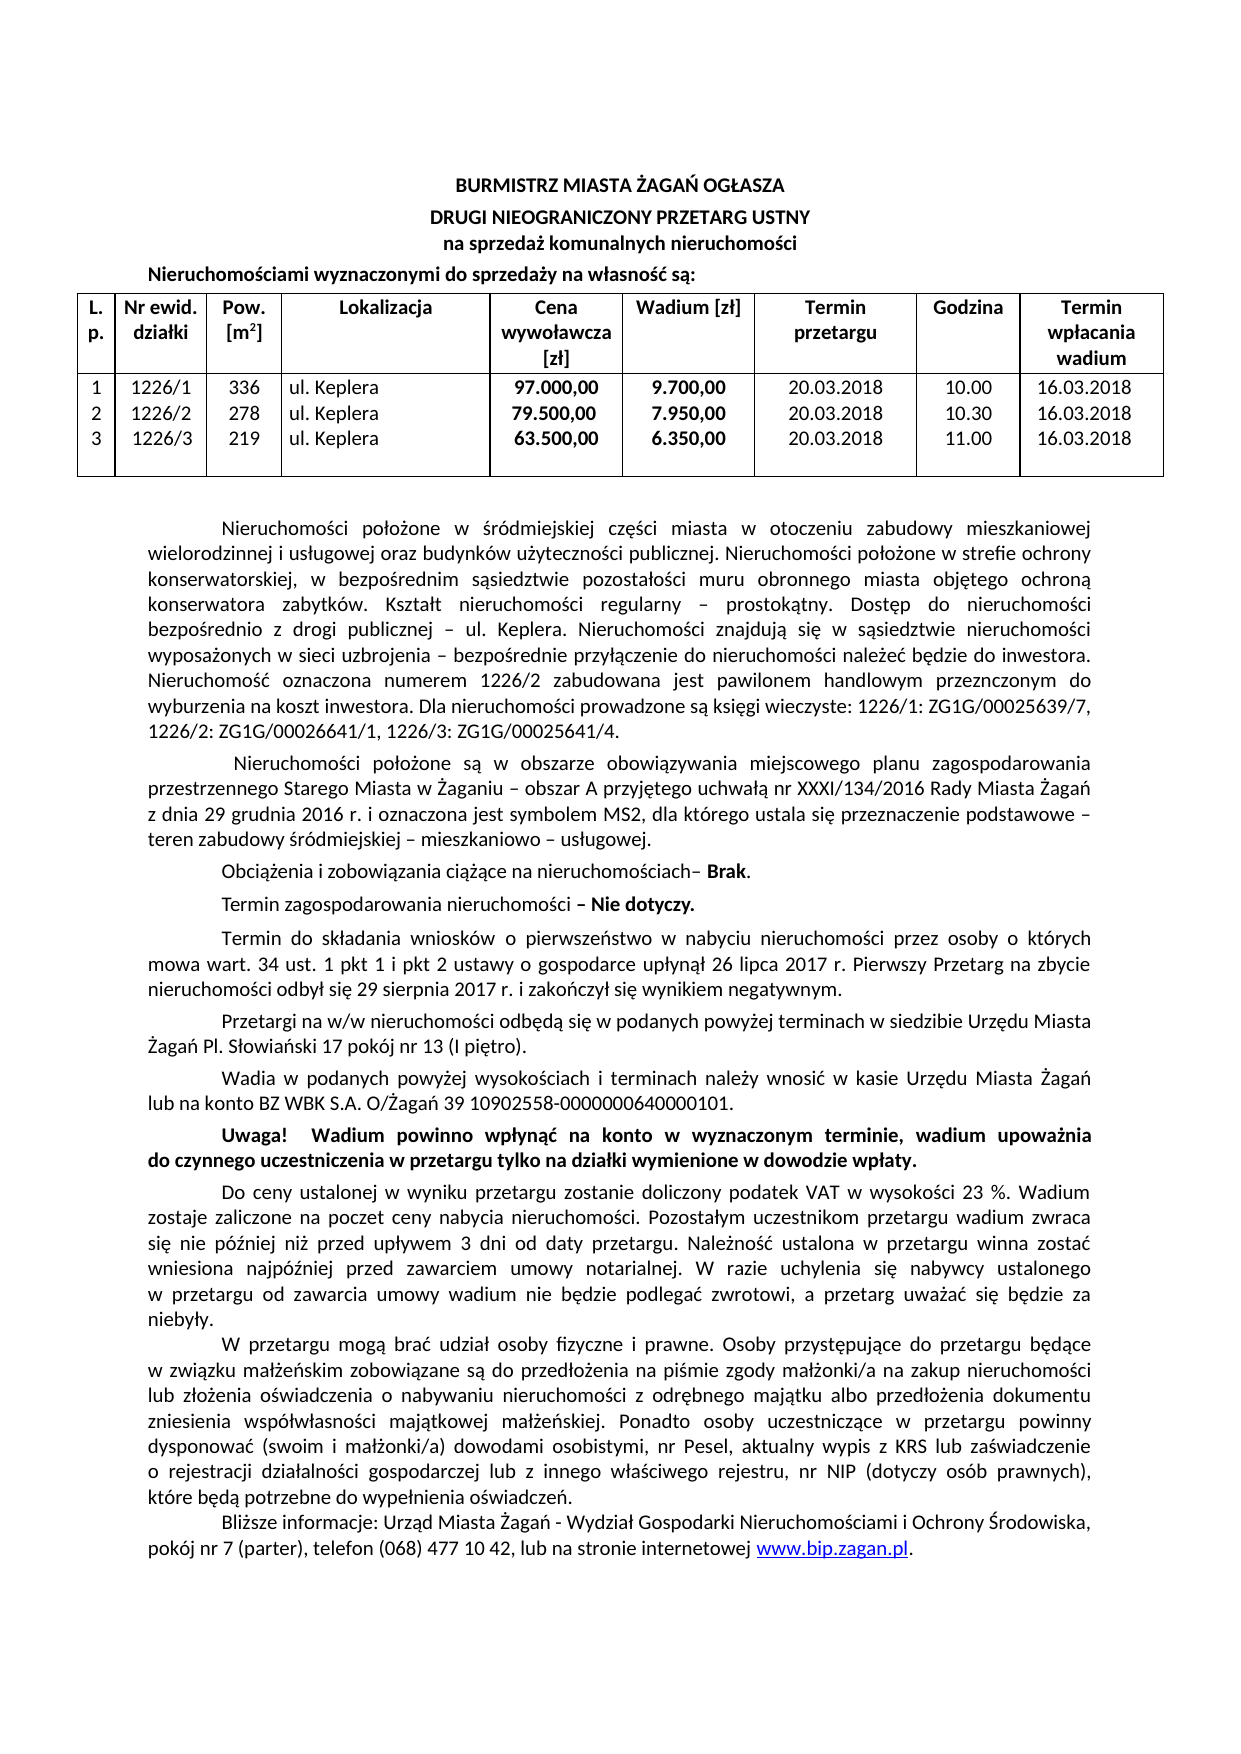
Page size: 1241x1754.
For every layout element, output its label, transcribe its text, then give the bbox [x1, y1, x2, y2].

text Przetargi na w/w nieruchomości odbędą się w podanych powyżej terminach w siedzibie Urzędu Miasta Żagań Pl. Słowiański 17 pokój nr 13 (I piętro). [148, 1008, 1093, 1059]
text Uwaga! Wadium powinno wpłynąć na konto w wyznaczonym terminie, wadium upoważnia do czynnego uczestniczenia w przetargu tylko na działki wymienione w dowodzie wpłaty. [148, 1122, 1093, 1173]
table_header Cena wywoławcza [zł] [491, 294, 622, 373]
table_header Godzina [917, 294, 1019, 373]
table_header Termin wpłacania wadium [1021, 294, 1163, 373]
text Termin do składania wniosków o pierwszeństwo w nabyciu nieruchomości przez osoby o których mowa wart. 34 ust. 1 pkt 1 i pkt 2 ustawy o gospodarce upłynął 26 lipca 2017 r. Pierwszy Przetarg na zbycie nieruchomości odbył się 29 sierpnia 2017 r. i zakończył się wynikiem negatywnym. [148, 925, 1093, 1002]
table_cell 16.03.2018 16.03.2018 16.03.2018 [1021, 374, 1163, 476]
text Nieruchomościami wyznaczonymi do sprzedaży na własność są: [148, 261, 1093, 287]
table_cell 10.00 10.30 11.00 [917, 374, 1019, 476]
table_header Pow. [m2] [207, 294, 281, 373]
table_cell 9.700,00 7.950,00 6.350,00 [623, 374, 754, 476]
text Bliższe informacje: Urząd Miasta Żagań - Wydział Gospodarki Nieruchomościami i Ochrony Środowiska, pokój nr 7 (parter), telefon (068) 477 10 42, lub na stronie internetowej www.bip.zagan.pl. [148, 1509, 1093, 1560]
table_header Nr ewid. działki [116, 294, 206, 373]
text Nieruchomości położone w śródmiejskiej części miasta w otoczeniu zabudowy mieszkaniowej wielorodzinnej i usługowej oraz budynków użyteczności publicznej. Nieruchomości położone w strefie ochrony konserwatorskiej, w bezpośrednim sąsiedztwie pozostałości muru obronnego miasta objętego ochroną konserwatora zabytków. Kształt nieruchomości regularny – prostokątny. Dostęp do nieruchomości bezpośrednio z drogi publicznej – ul. Keplera. Nieruchomości znajdują się w sąsiedztwie nieruchomości wyposażonych w sieci uzbrojenia – bezpośrednie przyłączenie do nieruchomości należeć będzie do inwestora. Nieruchomość oznaczona numerem 1226/2 zabudowana jest pawilonem handlowym przeznczonym do wyburzenia na koszt inwestora. Dla nieruchomości prowadzone są księgi wieczyste: 1226/1: ZG1G/00025639/7, 1226/2: ZG1G/00026641/1, 1226/3: ZG1G/00025641/4. [148, 515, 1093, 744]
subtitle Termin zagospodarowania nieruchomości – Nie dotyczy. [148, 892, 1093, 917]
table_cell ul. Keplera ul. Keplera ul. Keplera [282, 374, 489, 476]
text Nieruchomości położone są w obszarze obowiązywania miejscowego planu zagospodarowania przestrzennego Starego Miasta w Żaganiu – obszar A przyjętego uchwałą nr XXXI/134/2016 Rady Miasta Żagań z dnia 29 grudnia 2016 r. i oznaczona jest symbolem MS2, dla którego ustala się przeznaczenie podstawowe – teren zabudowy śródmiejskiej – mieszkaniowo – usługowej. [148, 750, 1093, 852]
text W przetargu mogą brać udział osoby fizyczne i prawne. Osoby przystępujące do przetargu będące w związku małżeńskim zobowiązane są do przedłożenia na piśmie zgody małżonki/a na zakup nieruchomości lub złożenia oświadczenia o nabywaniu nieruchomości z odrębnego majątku albo przedłożenia dokumentu zniesienia współwłasności majątkowej małżeńskiej. Ponadto osoby uczestniczące w przetargu powinny dysponować (swoim i małżonki/a) dowodami osobistymi, nr Pesel, aktualny wypis z KRS lub zaświadczenie o rejestracji działalności gospodarczej lub z innego właściwego rejestru, nr NIP (dotyczy osób prawnych), które będą potrzebne do wypełnienia oświadczeń. [148, 1332, 1093, 1509]
table_cell 1 2 3 [78, 374, 114, 476]
subtitle BURMISTRZ MIASTA ŻAGAŃ OGŁASZA [148, 173, 1093, 198]
text DRUGI NIEOGRANICZONY PRZETARG USTNY [148, 204, 1093, 230]
table_header L.p. [78, 294, 114, 373]
table_header Lokalizacja [282, 294, 489, 373]
table_cell 97.000,00 79.500,00 63.500,00 [491, 374, 622, 476]
text Wadia w podanych powyżej wysokościach i terminach należy wnosić w kasie Urzędu Miasta Żagań lub na konto BZ WBK S.A. O/Żagań 39 10902558-0000000640000101. [148, 1065, 1093, 1116]
text Do ceny ustalonej w wyniku przetargu zostanie doliczony podatek VAT w wysokości 23 %. Wadium zostaje zaliczone na poczet ceny nabycia nieruchomości. Pozostałym uczestnikom przetargu wadium zwraca się nie później niż przed upływem 3 dni od daty przetargu. Należność ustalona w przetargu winna zostać wniesiona najpóźniej przed zawarciem umowy notarialnej. W razie uchylenia się nabywcy ustalonego w przetargu od zawarcia umowy wadium nie będzie podlegać zwrotowi, a przetarg uważać się będzie za niebyły. [148, 1179, 1093, 1332]
table_header Wadium [zł] [623, 294, 754, 373]
table_cell 1226/1 1226/2 1226/3 [116, 374, 206, 476]
table_cell 336 278 219 [207, 374, 281, 476]
table_header Termin przetargu [755, 294, 916, 373]
table_cell 20.03.2018 20.03.2018 20.03.2018 [755, 374, 916, 476]
subtitle Obciążenia i zobowiązania ciążące na nieruchomościach– Brak. [148, 858, 1093, 883]
text na sprzedaż komunalnych nieruchomości [148, 230, 1093, 255]
